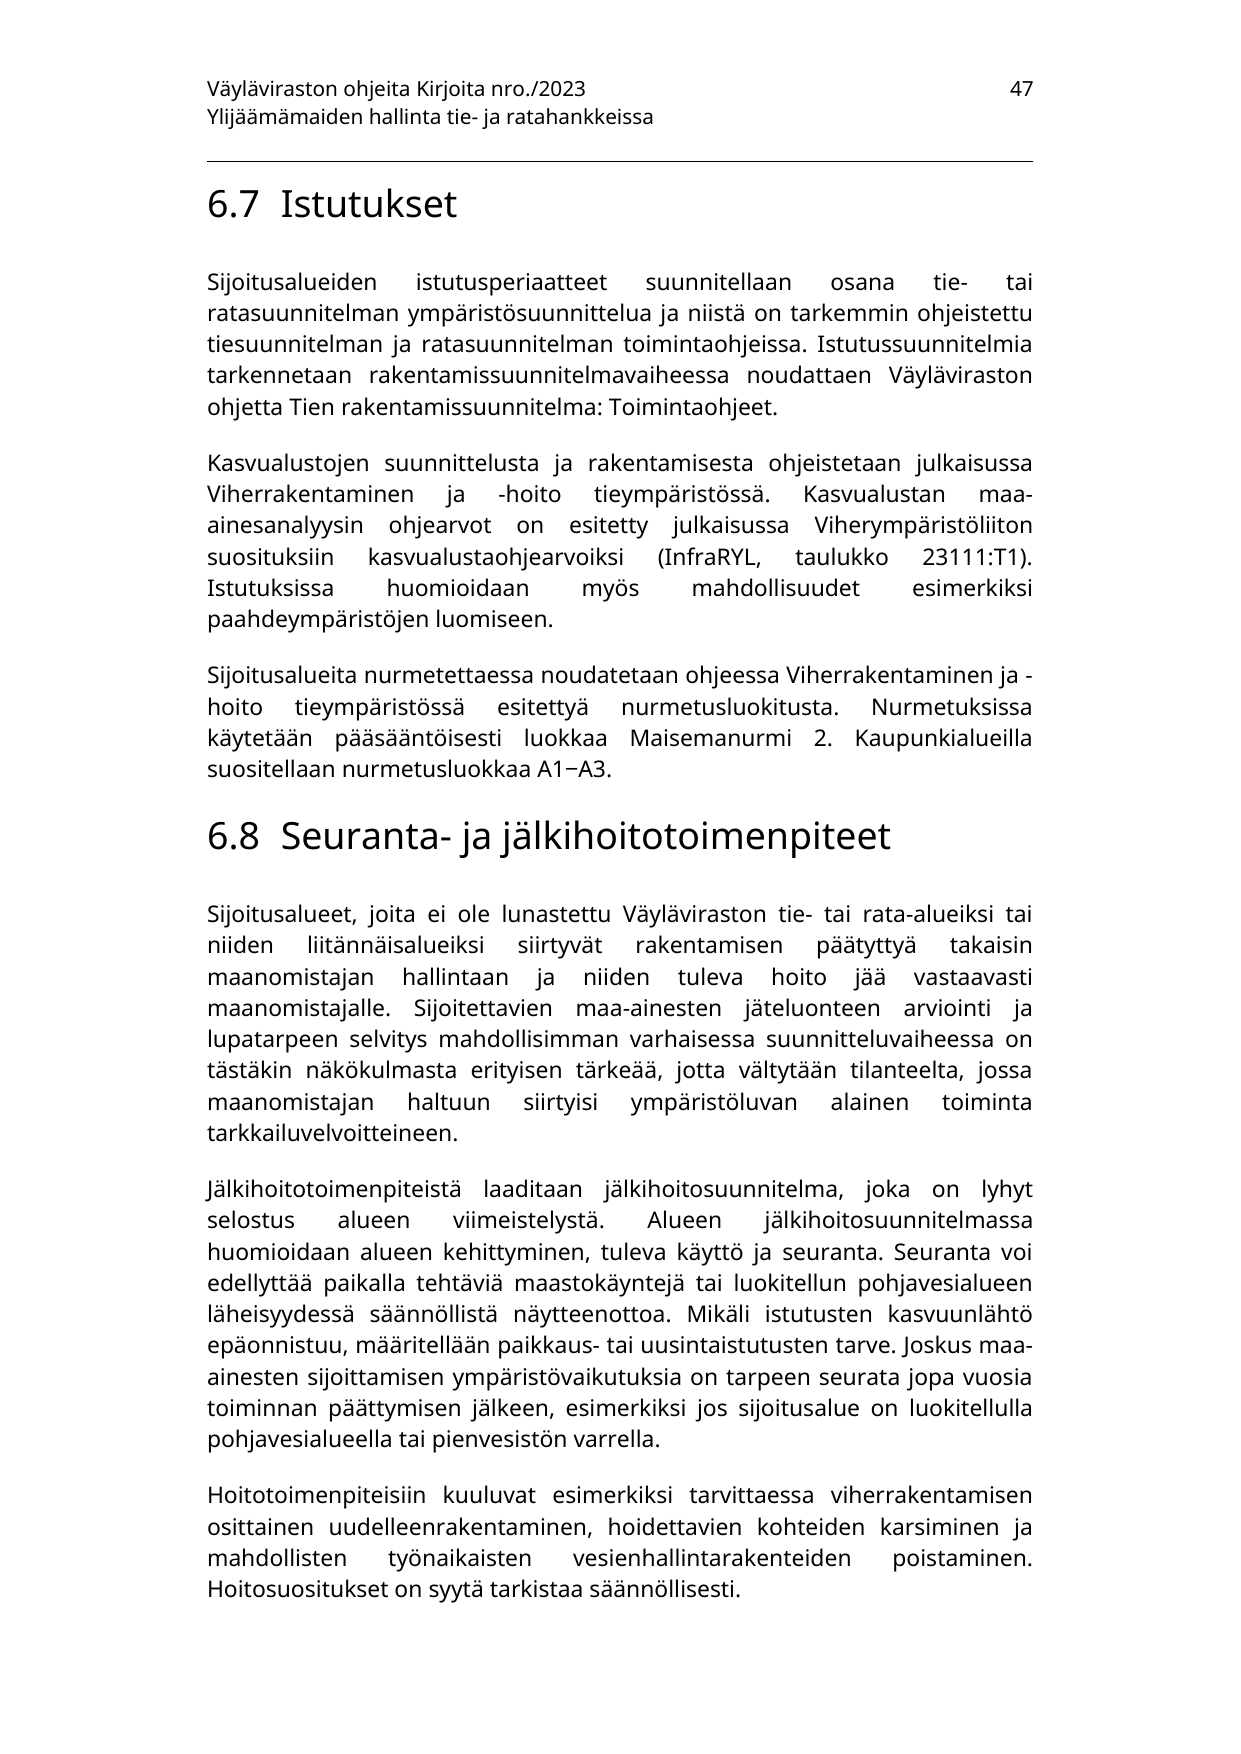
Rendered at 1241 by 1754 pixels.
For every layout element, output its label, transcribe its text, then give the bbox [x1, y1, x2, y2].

subtitle Seuranta- ja jälkihoitotoimenpiteet [207, 809, 1033, 861]
text Sijoitusalueiden istutusperiaatteet suunnitellaan osana tie- tai ratasuunnitelman ympäristösuunnittelua ja niistä on tarkemmin ohjeistettu tiesuunnitelman ja ratasuunnitelman toimintaohjeissa. Istutussuunnitelmia tarkennetaan rakentamissuunnitelmavaiheessa noudattaen Väyläviraston ohjetta Tien rakentamissuunnitelma: Toimintaohjeet. [207, 266, 1033, 422]
subtitle Istutukset [207, 177, 1033, 228]
text Sijoitusalueita nurmetettaessa noudatetaan ohjeessa Viherrakentaminen ja -hoito tieympäristössä esitettyä nurmetusluokitusta. Nurmetuksissa käytetään pääsääntöisesti luokkaa Maisemanurmi 2. Kaupunkialueilla suositellaan nurmetusluokkaa A1‒A3. [207, 659, 1033, 784]
text Jälkihoitotoimenpiteistä laaditaan jälkihoitosuunnitelma, joka on lyhyt selostus alueen viimeistelystä. Alueen jälkihoitosuunnitelmassa huomioidaan alueen kehittyminen, tuleva käyttö ja seuranta. Seuranta voi edellyttää paikalla tehtäviä maastokäyntejä tai luokitellun pohjavesialueen läheisyydessä säännöllistä näytteenottoa. Mikäli istutusten kasvuunlähtö epäonnistuu, määritellään paikkaus- tai uusintaistutusten tarve. Joskus maa-ainesten sijoittamisen ympäristövaikutuksia on tarpeen seurata jopa vuosia toiminnan päättymisen jälkeen, esimerkiksi jos sijoitusalue on luokitellulla pohjavesialueella tai pienvesistön varrella. [207, 1173, 1033, 1454]
text Hoitotoimenpiteisiin kuuluvat esimerkiksi tarvittaessa viherrakentamisen osittainen uudelleenrakentaminen, hoidettavien kohteiden karsiminen ja mahdollisten työnaikaisten vesienhallintarakenteiden poistaminen. Hoitosuositukset on syytä tarkistaa säännöllisesti. [207, 1479, 1033, 1604]
text Sijoitusalueet, joita ei ole lunastettu Väyläviraston tie- tai rata-alueiksi tai niiden liitännäisalueiksi siirtyvät rakentamisen päätyttyä takaisin maanomistajan hallintaan ja niiden tuleva hoito jää vastaavasti maanomistajalle. Sijoitettavien maa-ainesten jäteluonteen arviointi ja lupatarpeen selvitys mahdollisimman varhaisessa suunnitteluvaiheessa on tästäkin näkökulmasta erityisen tärkeää, jotta vältytään tilanteelta, jossa maanomistajan haltuun siirtyisi ympäristöluvan alainen toiminta tarkkailuvelvoitteineen. [207, 898, 1033, 1148]
text Kasvualustojen suunnittelusta ja rakentamisesta ohjeistetaan julkaisussa Viherrakentaminen ja -hoito tieympäristössä. Kasvualustan maa-ainesanalyysin ohjearvot on esitetty julkaisussa Viherympäristöliiton suosituksiin kasvualustaohjearvoiksi (InfraRYL, taulukko 23111:T1). Istutuksissa huomioidaan myös mahdollisuudet esimerkiksi paahdeympäristöjen luomiseen. [207, 447, 1033, 634]
